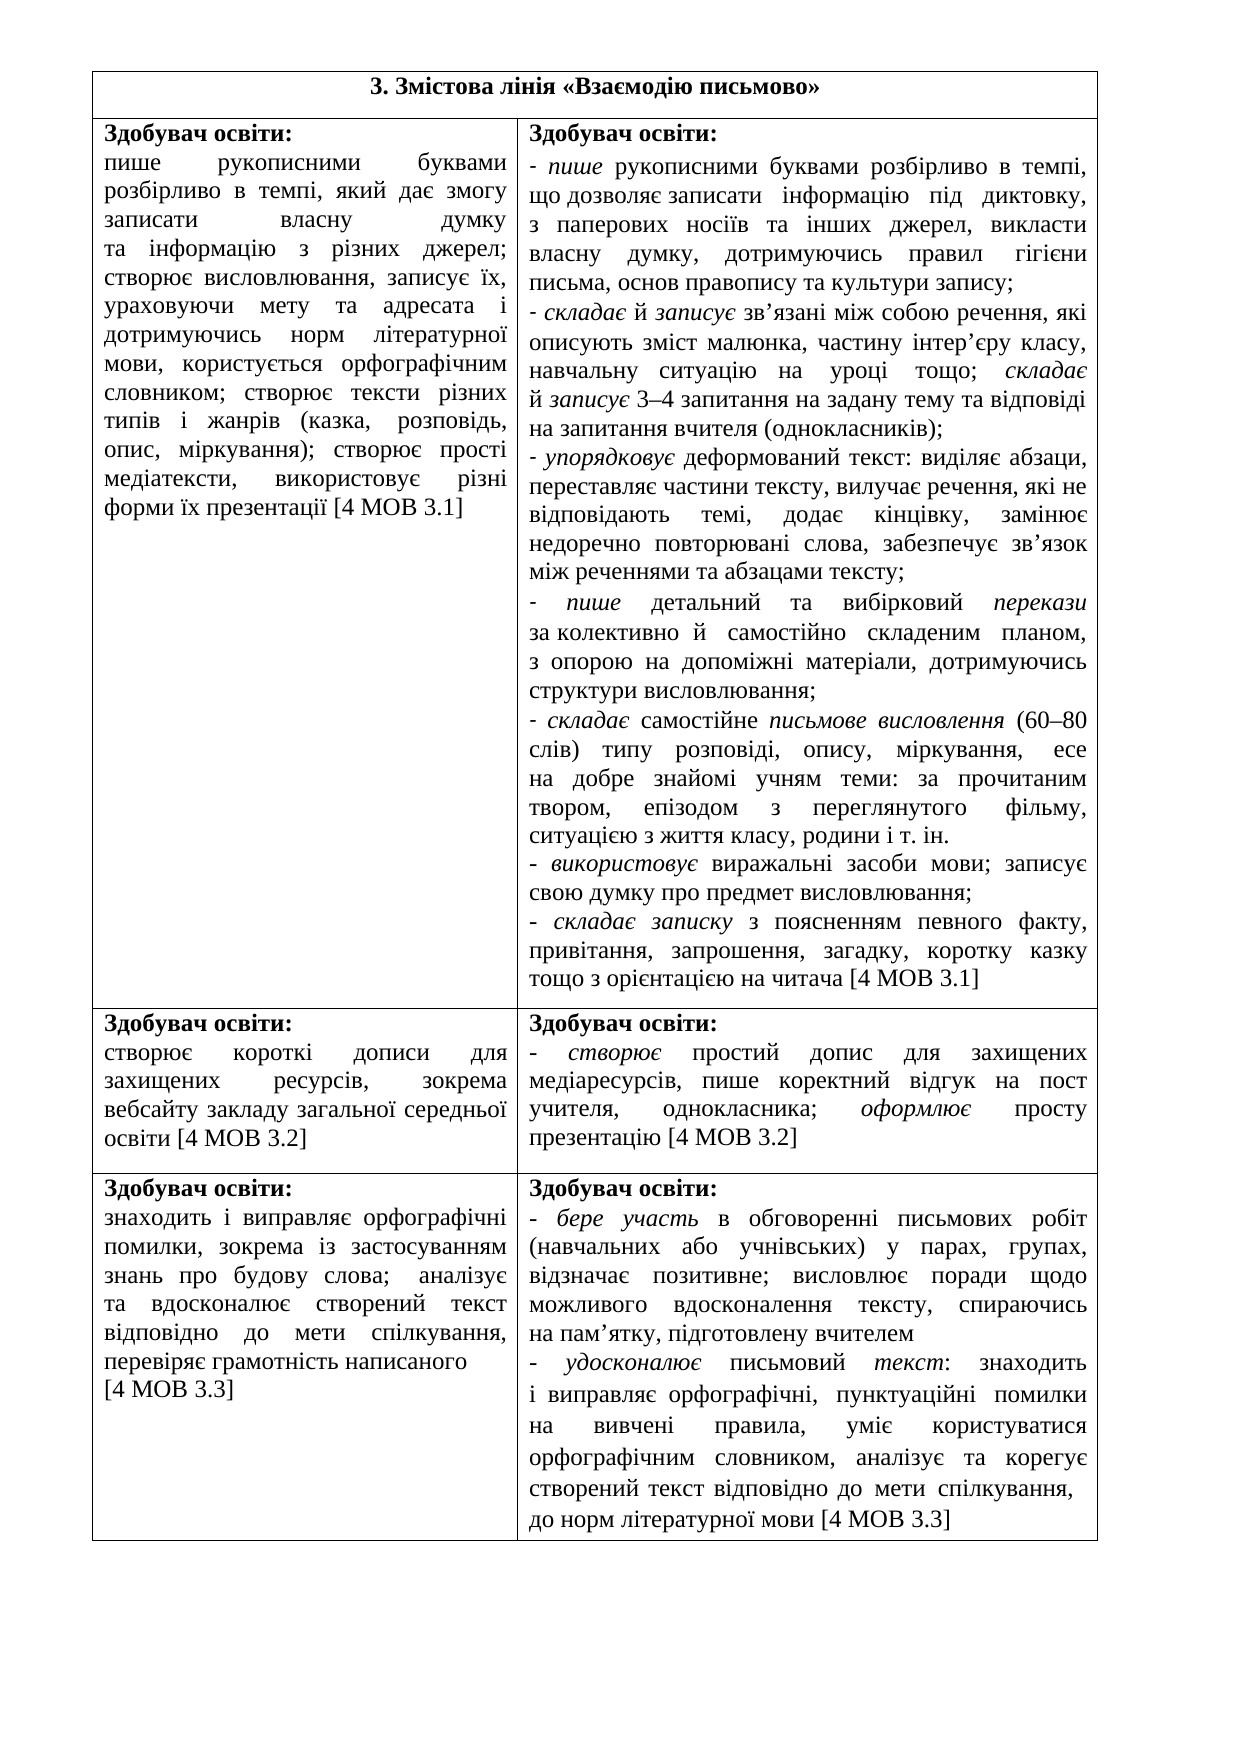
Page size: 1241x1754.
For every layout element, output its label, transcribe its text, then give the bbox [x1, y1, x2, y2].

table_cell Здобувач освіти: знаходить і виправляє орфографічні помилки, зокрема із застосуванням знань про будову слова; аналізує та вдосконалює створений текст відповідно до мети спілкування, перевіряє грамотність написаного [4 МОВ 3.3] [93, 1174, 517, 1540]
table_cell Здобувач освіти: - бере участь в обговоренні письмових робіт (навчальних або учнівських) у парах, групах, відзначає позитивне; висловлює поради щодо можливого вдосконалення тексту, спираючись на пам’ятку, підготовлену вчителем - удосконалює письмовий текст: знаходить і виправляє орфографічні, пунктуаційні помилки на вивчені правила, уміє користуватися орфографічним словником, аналізує та корегує створений текст відповідно до мети спілкування, до норм літературної мови [4 МОВ 3.3] [518, 1174, 1097, 1540]
table_cell Здобувач освіти: створює короткі дописи для захищених ресурсів, зокрема вебсайту закладу загальної середньої освіти [4 МОВ 3.2] [93, 1009, 517, 1173]
table_header 3. Змістова лінія «Взаємодію письмово» [93, 72, 1097, 118]
table_cell Здобувач освіти: пише рукописними буквами розбірливо в темпі, що дозволяє записати інформацію під диктовку, з паперових носіїв та інших джерел, викласти власну думку, дотримуючись правил гігієни письма, основ правопису та культури запису; складає й записує зв’язані між собою речення, які описують зміст малюнка, частину інтер’єру класу, навчальну ситуацію на уроці тощо; складає й записує 3–4 запитання на задану тему та відповіді на запитання вчителя (однокласників); упорядковує деформований текст: виділяє абзаци, переставляє частини тексту, вилучає речення, які не відповідають темі, додає кінцівку, замінює недоречно повторювані слова, забезпечує зв’язок між реченнями та абзацами тексту; пише детальний та вибірковий перекази за колективно й самостійно складеним планом, з опорою на допоміжні матеріали, дотримуючись структури висловлювання; складає самостійне письмове висловлення (60‒80 слів) типу розповіді, опису, міркування, есе на добре знайомі учням теми: за прочитаним твором, епізодом з переглянутого фільму, ситуацією з життя класу, родини і т. ін. - використовує виражальні засоби мови; записує свою думку про предмет висловлювання; - складає записку з поясненням певного факту, привітання, запрошення, загадку, коротку казку тощо з орієнтацією на читача [4 МОВ 3.1] [518, 119, 1097, 1008]
table_cell Здобувач освіти: пише рукописними буквами розбірливо в темпі, який дає змогу записати власну думку та інформацію з різних джерел; створює висловлювання, записує їх, ураховуючи мету та адресата і дотримуючись норм літературної мови, користується орфографічним словником; створює тексти різних типів і жанрів (казка, розповідь, опис, міркування); створює прості медіатексти, використовує різні форми їх презентації [4 МОВ 3.1] [93, 119, 517, 1008]
table_cell Здобувач освіти: - створює простий допис для захищених медіаресурсів, пише коректний відгук на пост учителя, однокласника; оформлює просту презентацію [4 МОВ 3.2] [518, 1009, 1097, 1173]
